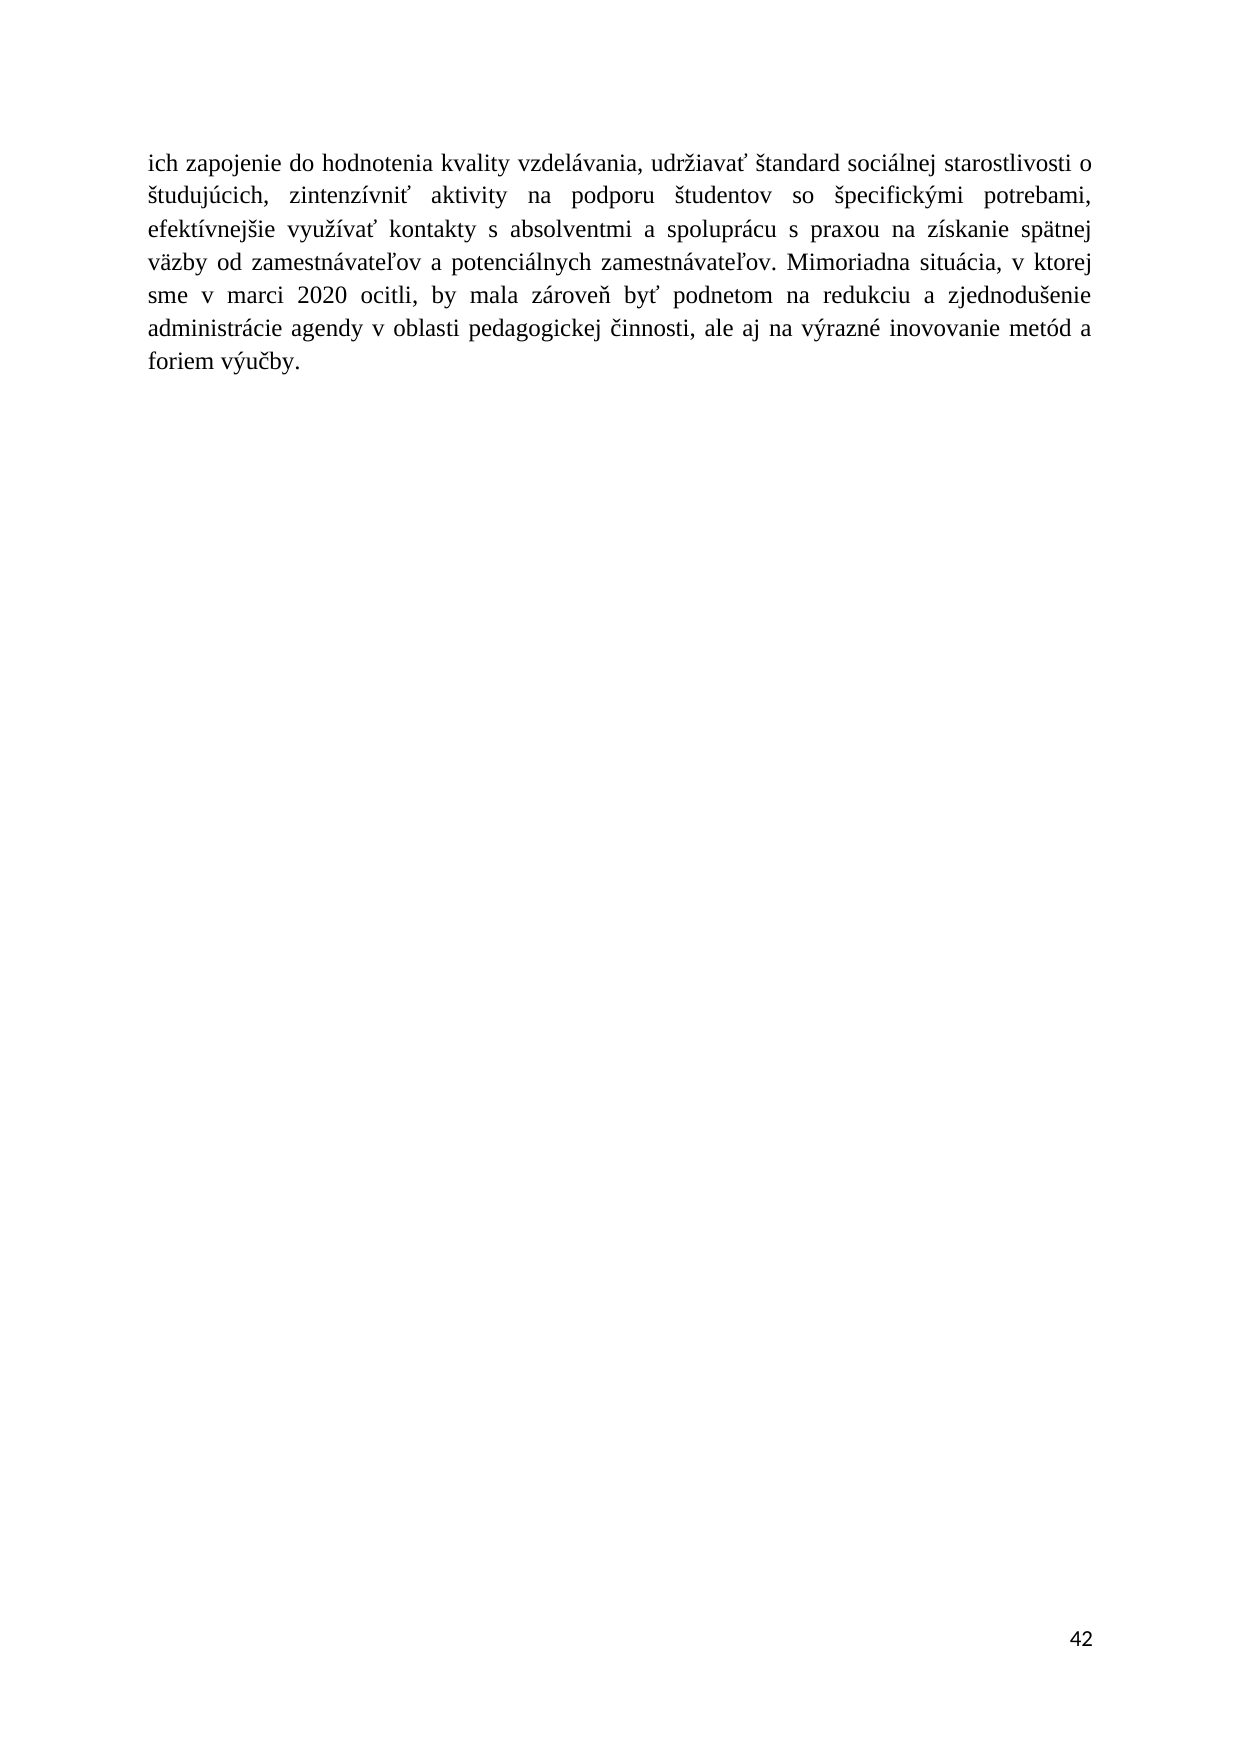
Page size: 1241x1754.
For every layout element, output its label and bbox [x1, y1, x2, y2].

text [148, 148, 1093, 374]
